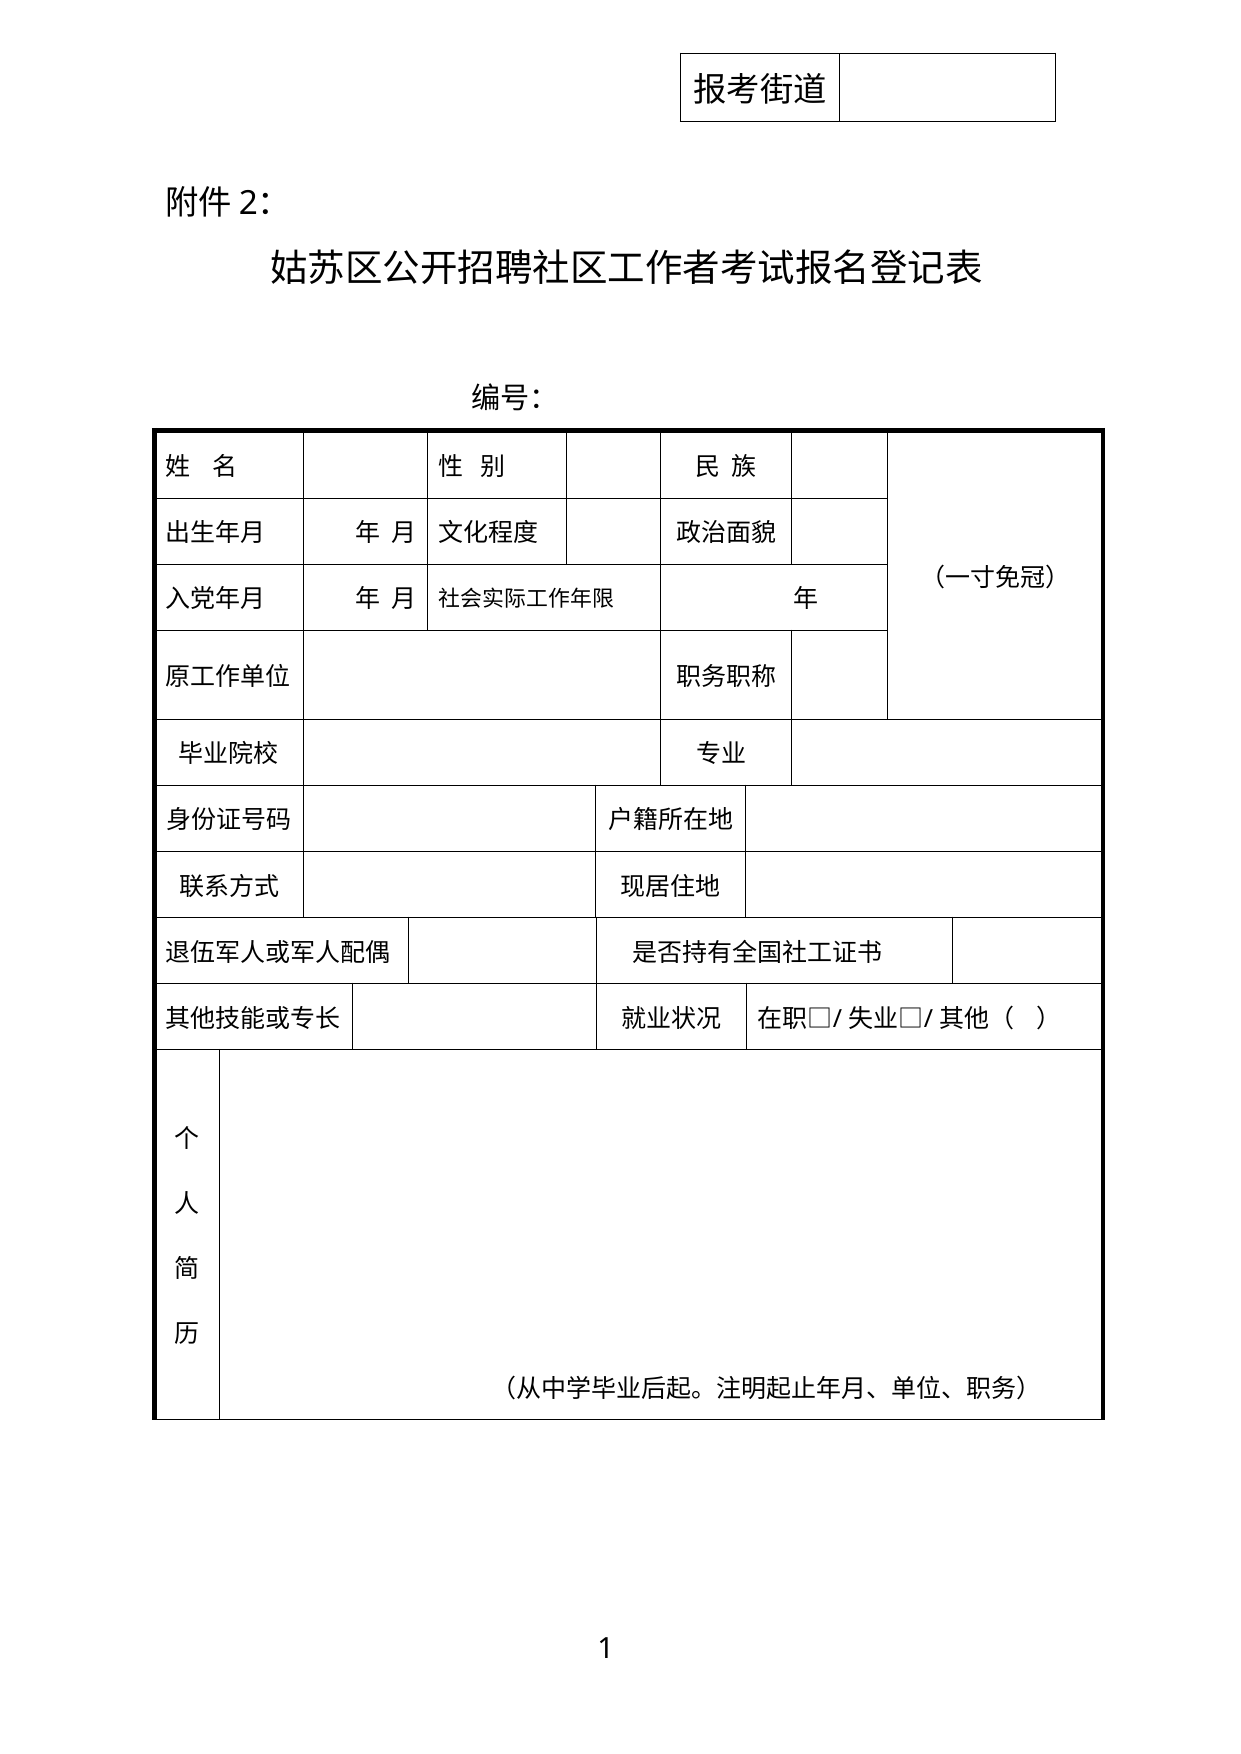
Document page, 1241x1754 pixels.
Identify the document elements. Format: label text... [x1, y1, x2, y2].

table_cell 户籍所在地 [596, 786, 745, 851]
table_cell [304, 852, 595, 917]
table_cell 原工作单位 [157, 631, 303, 718]
table_cell 是否持有全国社工证书 [597, 918, 952, 983]
table_cell 身份证号码 [157, 786, 303, 851]
table_cell [304, 786, 595, 851]
table_cell 在职□/ 失业□/ 其他（ ） [747, 984, 1101, 1049]
table_cell 其他技能或专长 [157, 984, 352, 1049]
text 编号： [165, 363, 1045, 428]
table_cell [304, 720, 660, 784]
table_cell 现居住地 [596, 852, 745, 917]
table_cell 出生年月 [157, 499, 303, 563]
table_cell 政治面貌 [661, 499, 791, 563]
text 附件2： [165, 168, 1045, 233]
table_cell 年 月 [304, 499, 427, 563]
table_cell [746, 786, 1101, 851]
table_cell 文化程度 [428, 499, 566, 563]
table_header （一寸免冠） [888, 433, 1101, 718]
text 姑苏区公开招聘社区工作者考试报名登记表 [165, 233, 1045, 298]
table_cell [409, 918, 596, 983]
table_cell 年 月 [304, 565, 427, 629]
table_cell 退伍军人或军人配偶 [157, 918, 408, 983]
table_cell 就业状况 [597, 984, 746, 1049]
table_cell [792, 631, 887, 718]
table_cell [304, 631, 660, 718]
table_cell （从中学毕业后起。注明起止年月、单位、职务） [220, 1050, 1101, 1419]
table_header [840, 54, 1055, 121]
table_header [792, 433, 887, 497]
table_cell 毕业院校 [157, 720, 303, 784]
table_header [567, 433, 660, 497]
table_cell 个人简历 [157, 1050, 219, 1419]
table_cell 社会实际工作年限 [428, 565, 660, 629]
table_cell 联系方式 [157, 852, 303, 917]
table_cell 职务职称 [661, 631, 791, 718]
table_cell 入党年月 [157, 565, 303, 629]
table_header [304, 433, 427, 497]
table_cell [746, 852, 1101, 917]
table_cell [792, 720, 1101, 784]
table_cell [792, 499, 887, 563]
table_header 姓 名 [157, 433, 303, 497]
table_header 性 别 [428, 433, 566, 497]
table_cell 专业 [661, 720, 791, 784]
table_cell 年 [661, 565, 887, 629]
table_cell [353, 984, 596, 1049]
table_cell [567, 499, 660, 563]
table_header 民 族 [661, 433, 791, 497]
table_cell [953, 918, 1101, 983]
table_header 报考街道 [681, 54, 839, 121]
